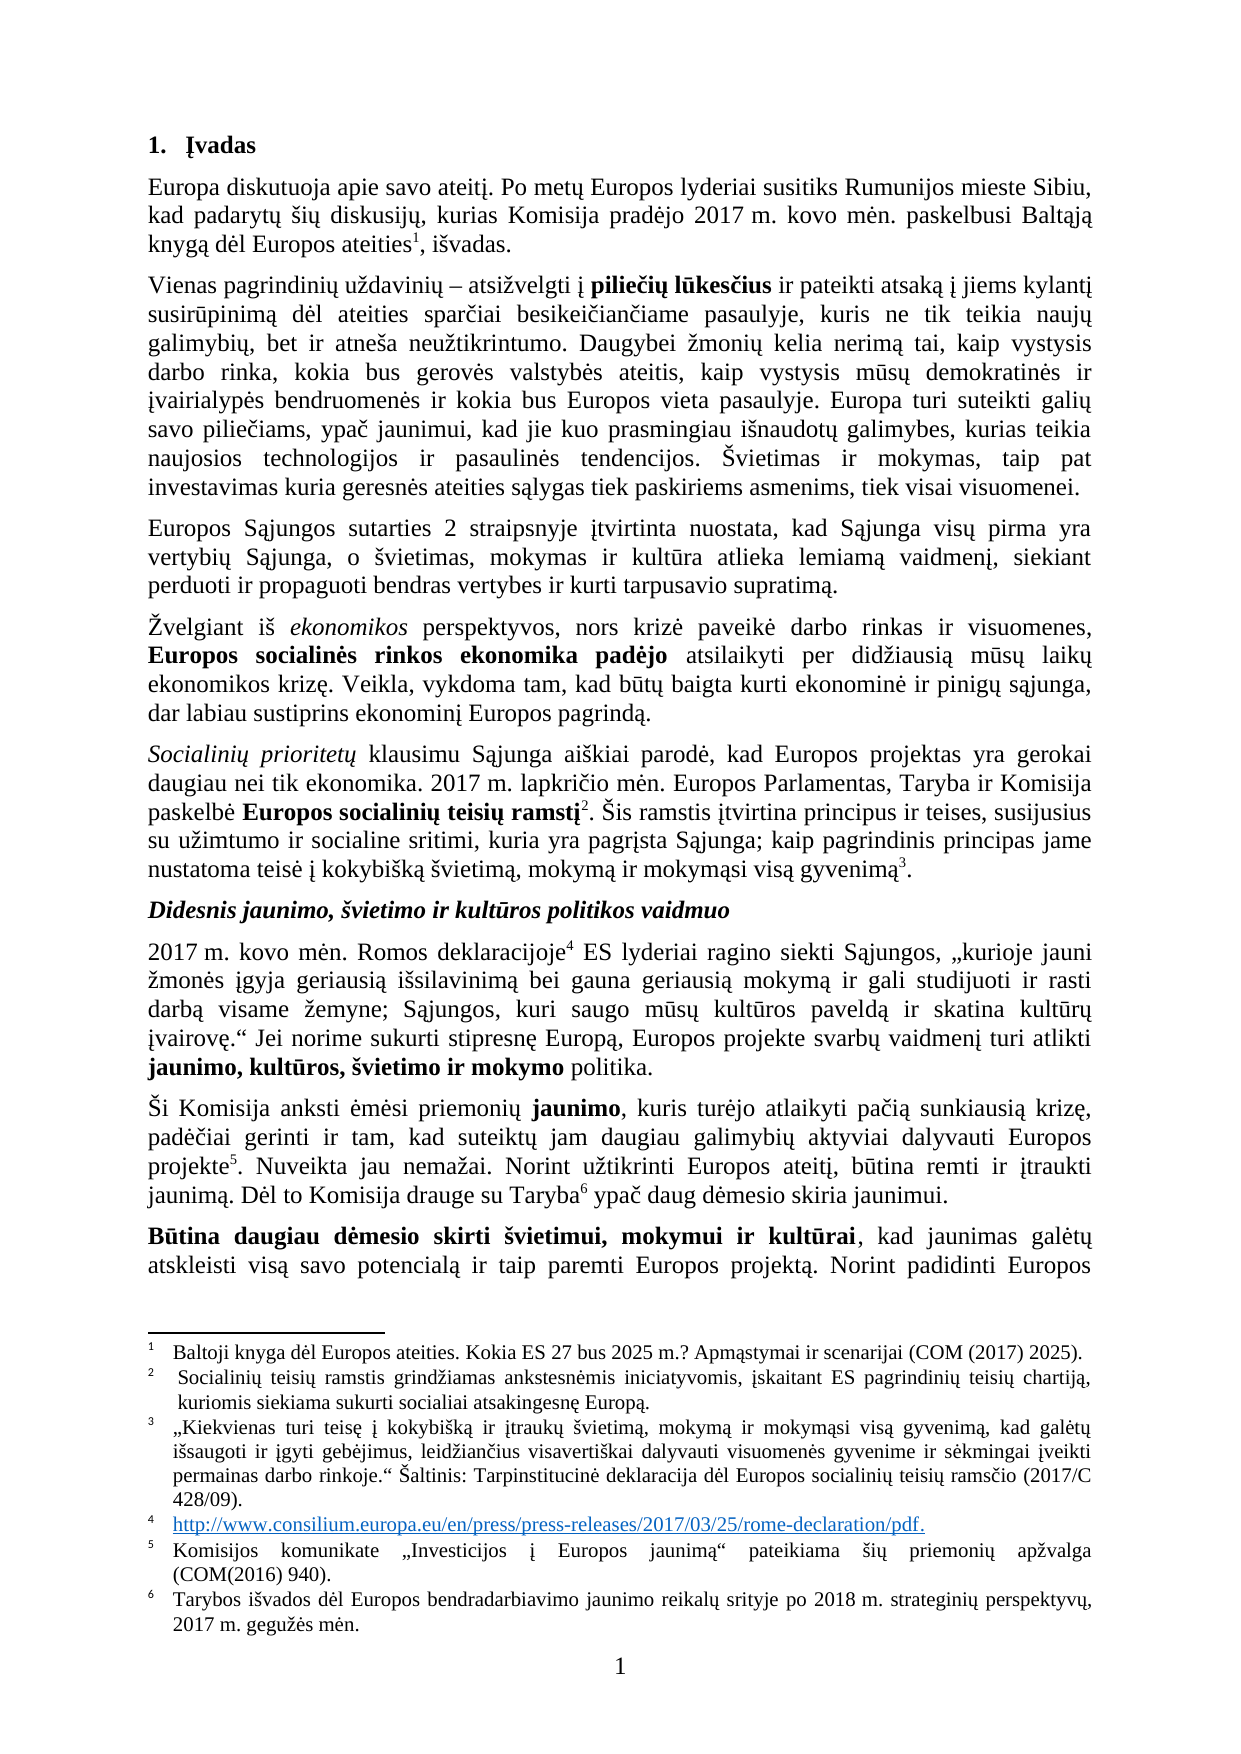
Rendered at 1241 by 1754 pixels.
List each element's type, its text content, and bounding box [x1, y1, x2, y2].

text Socialinių prioritetų klausimu Sąjunga aiškiai parodė, kad Europos projektas yra gerokai daugiau nei tik ekonomika. 2017 m. lapkričio mėn. Europos Parlamentas, Taryba ir Komisija paskelbė Europos socialinių teisių ramstį. Šis ramstis įtvirtina principus ir teises, susijusius su užimtumo ir socialine sritimi, kuria yra pagrįsta Sąjunga; kaip pagrindinis principas jame nustatoma teisė į kokybišką švietimą, mokymą ir mokymąsi visą gyvenimą. [148, 739, 1093, 883]
text Žvelgiant iš ekonomikos perspektyvos, nors krizė paveikė darbo rinkas ir visuomenes, Europos socialinės rinkos ekonomika padėjo atsilaikyti per didžiausią mūsų laikų ekonomikos krizę. Veikla, vykdoma tam, kad būtų baigta kurti ekonominė ir pinigų sąjunga, dar labiau sustiprins ekonominį Europos pagrindą. [148, 612, 1093, 727]
text 2017 m. kovo mėn. Romos deklaracijoje ES lyderiai ragino siekti Sąjungos, „kurioje jauni žmonės įgyja geriausią išsilavinimą bei gauna geriausią mokymą ir gali studijuoti ir rasti darbą visame žemyne; Sąjungos, kuri saugo mūsų kultūros paveldą ir skatina kultūrų įvairovę.“ Jei norime sukurti stipresnę Europą, Europos projekte svarbų vaidmenį turi atlikti jaunimo, kultūros, švietimo ir mokymo politika. [148, 937, 1093, 1081]
text Ši Komisija anksti ėmėsi priemonių jaunimo, kuris turėjo atlaikyti pačią sunkiausią krizę, padėčiai gerinti ir tam, kad suteiktų jam daugiau galimybių aktyviai dalyvauti Europos projekte. Nuveikta jau nemažai. Norint užtikrinti Europos ateitį, būtina remti ir įtraukti jaunimą. Dėl to Komisija drauge su Taryba ypač daug dėmesio skiria jaunimui. [148, 1093, 1093, 1208]
text Europa diskutuoja apie savo ateitį. Po metų Europos lyderiai susitiks Rumunijos mieste Sibiu, kad padarytų šių diskusijų, kurias Komisija pradėjo 2017 m. kovo mėn. paskelbusi Baltąją knygą dėl Europos ateities, išvadas. [148, 172, 1093, 258]
list Įvadas [148, 131, 1093, 159]
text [148, 1221, 1093, 1278]
text Didesnis jaunimo, švietimo ir kultūros politikos vaidmuo [148, 896, 1093, 924]
text Europos Sąjungos sutarties 2 straipsnyje įtvirtinta nuostata, kad Sąjunga visų pirma yra vertybių Sąjunga, o švietimas, mokymas ir kultūra atlieka lemiamą vaidmenį, siekiant perduoti ir propaguoti bendras vertybes ir kurti tarpusavio supratimą. [148, 513, 1093, 599]
text Vienas pagrindinių uždavinių – atsižvelgti į piliečių lūkesčius ir pateikti atsaką į jiems kylantį susirūpinimą dėl ateities sparčiai besikeičiančiame pasaulyje, kuris ne tik teikia naujų galimybių, bet ir atneša neužtikrintumo. Daugybei žmonių kelia nerimą tai, kaip vystysis darbo rinka, kokia bus gerovės valstybės ateitis, kaip vystysis mūsų demokratinės ir įvairialypės bendruomenės ir kokia bus Europos vieta pasaulyje. Europa turi suteikti galių savo piliečiams, ypač jaunimui, kad jie kuo prasmingiau išnaudotų galimybes, kurias teikia naujosios technologijos ir pasaulinės tendencijos. Švietimas ir mokymas, taip pat investavimas kuria geresnės ateities sąlygas tiek paskiriems asmenims, tiek visai visuomenei. [148, 271, 1093, 501]
